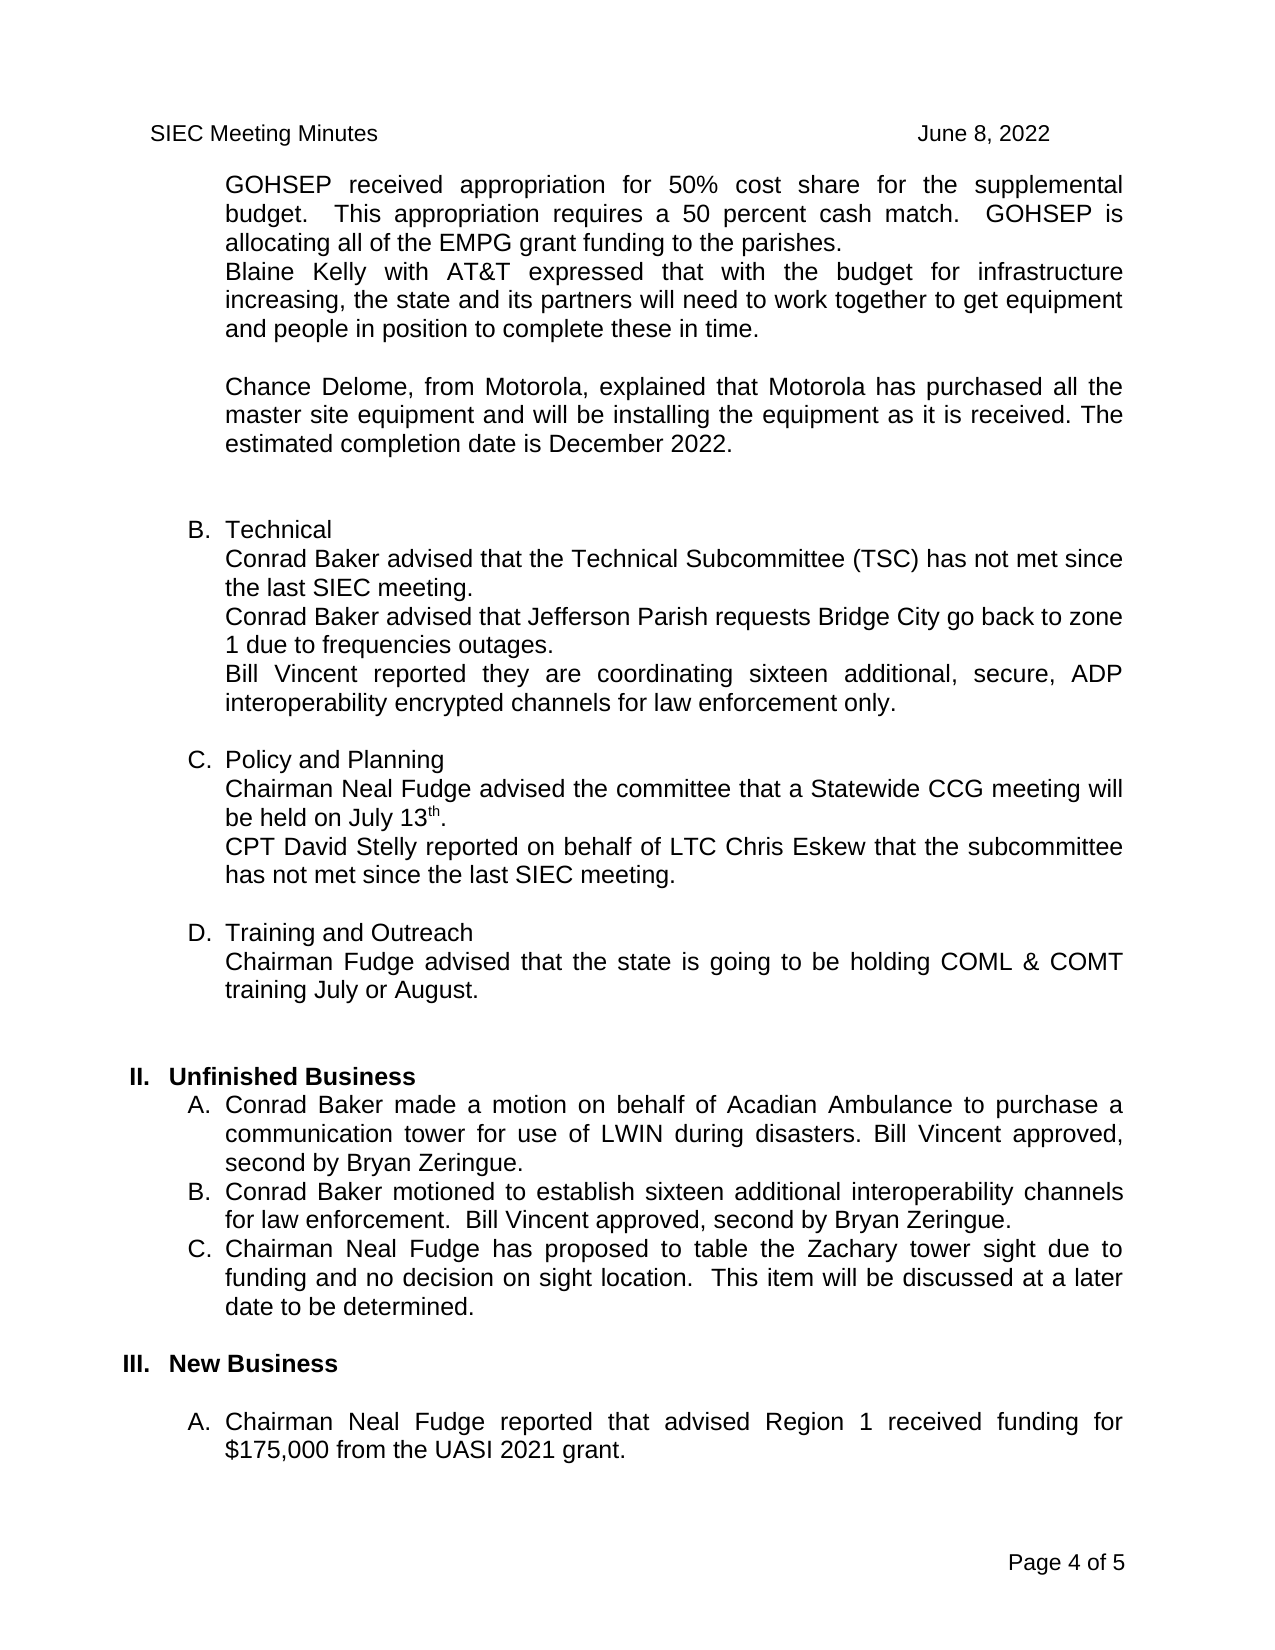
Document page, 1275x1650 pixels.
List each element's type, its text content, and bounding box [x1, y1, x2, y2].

text Conrad Baker advised that Jefferson Parish requests Bridge City go back to zone 1 due to frequencies outages. [225, 602, 1125, 659]
list Conrad Baker motioned to establish sixteen additional interoperability channels for law enforcement. Bill Vincent approved, second by Bryan Zeringue. [187, 1177, 1125, 1234]
text GOHSEP received appropriation for 50% cost share for the supplemental budget. This appropriation requires a 50 percent cash match. GOHSEP is allocating all of the EMPG grant funding to the parishes. [225, 170, 1125, 257]
list New Business [150, 1349, 1125, 1378]
text Blaine Kelly with AT&T expressed that with the budget for infrastructure increasing, the state and its partners will need to work together to get equipment and people in position to complete these in time. [225, 257, 1125, 343]
list Chairman Neal Fudge has proposed to table the Zachary tower sight due to funding and no decision on sight location. This item will be discussed at a later date to be determined. [187, 1234, 1125, 1320]
list Chairman Neal Fudge reported that advised Region 1 received funding for $175,000 from the UASI 2021 grant. [187, 1407, 1125, 1464]
text CPT David Stelly reported on behalf of LTC Chris Eskew that the subcommittee has not met since the last SIEC meeting. [225, 832, 1125, 889]
list Policy and Planning [187, 745, 1125, 774]
list Conrad Baker made a motion on behalf of Acadian Ambulance to purchase a communication tower for use of LWIN during disasters. Bill Vincent approved, second by Bryan Zeringue. [187, 1090, 1125, 1177]
text Conrad Baker advised that the Technical Subcommittee (TSC) has not met since the last SIEC meeting. [225, 544, 1125, 602]
list Technical [187, 515, 1125, 544]
text Chairman Fudge advised that the state is going to be holding COML & COMT training July or August. [225, 947, 1125, 1004]
text Bill Vincent reported they are coordinating sixteen additional, secure, ADP interoperability encrypted channels for law enforcement only. [225, 659, 1125, 717]
list Training and Outreach [187, 918, 1125, 947]
text Chance Delome, from Motorola, explained that Motorola has purchased all the master site equipment and will be installing the equipment as it is received. The estimated completion date is December 2022. [225, 372, 1125, 458]
list Unfinished Business [150, 1062, 1125, 1090]
text Chairman Neal Fudge advised the committee that a Statewide CCG meeting will be held on July 13th. [225, 774, 1125, 832]
